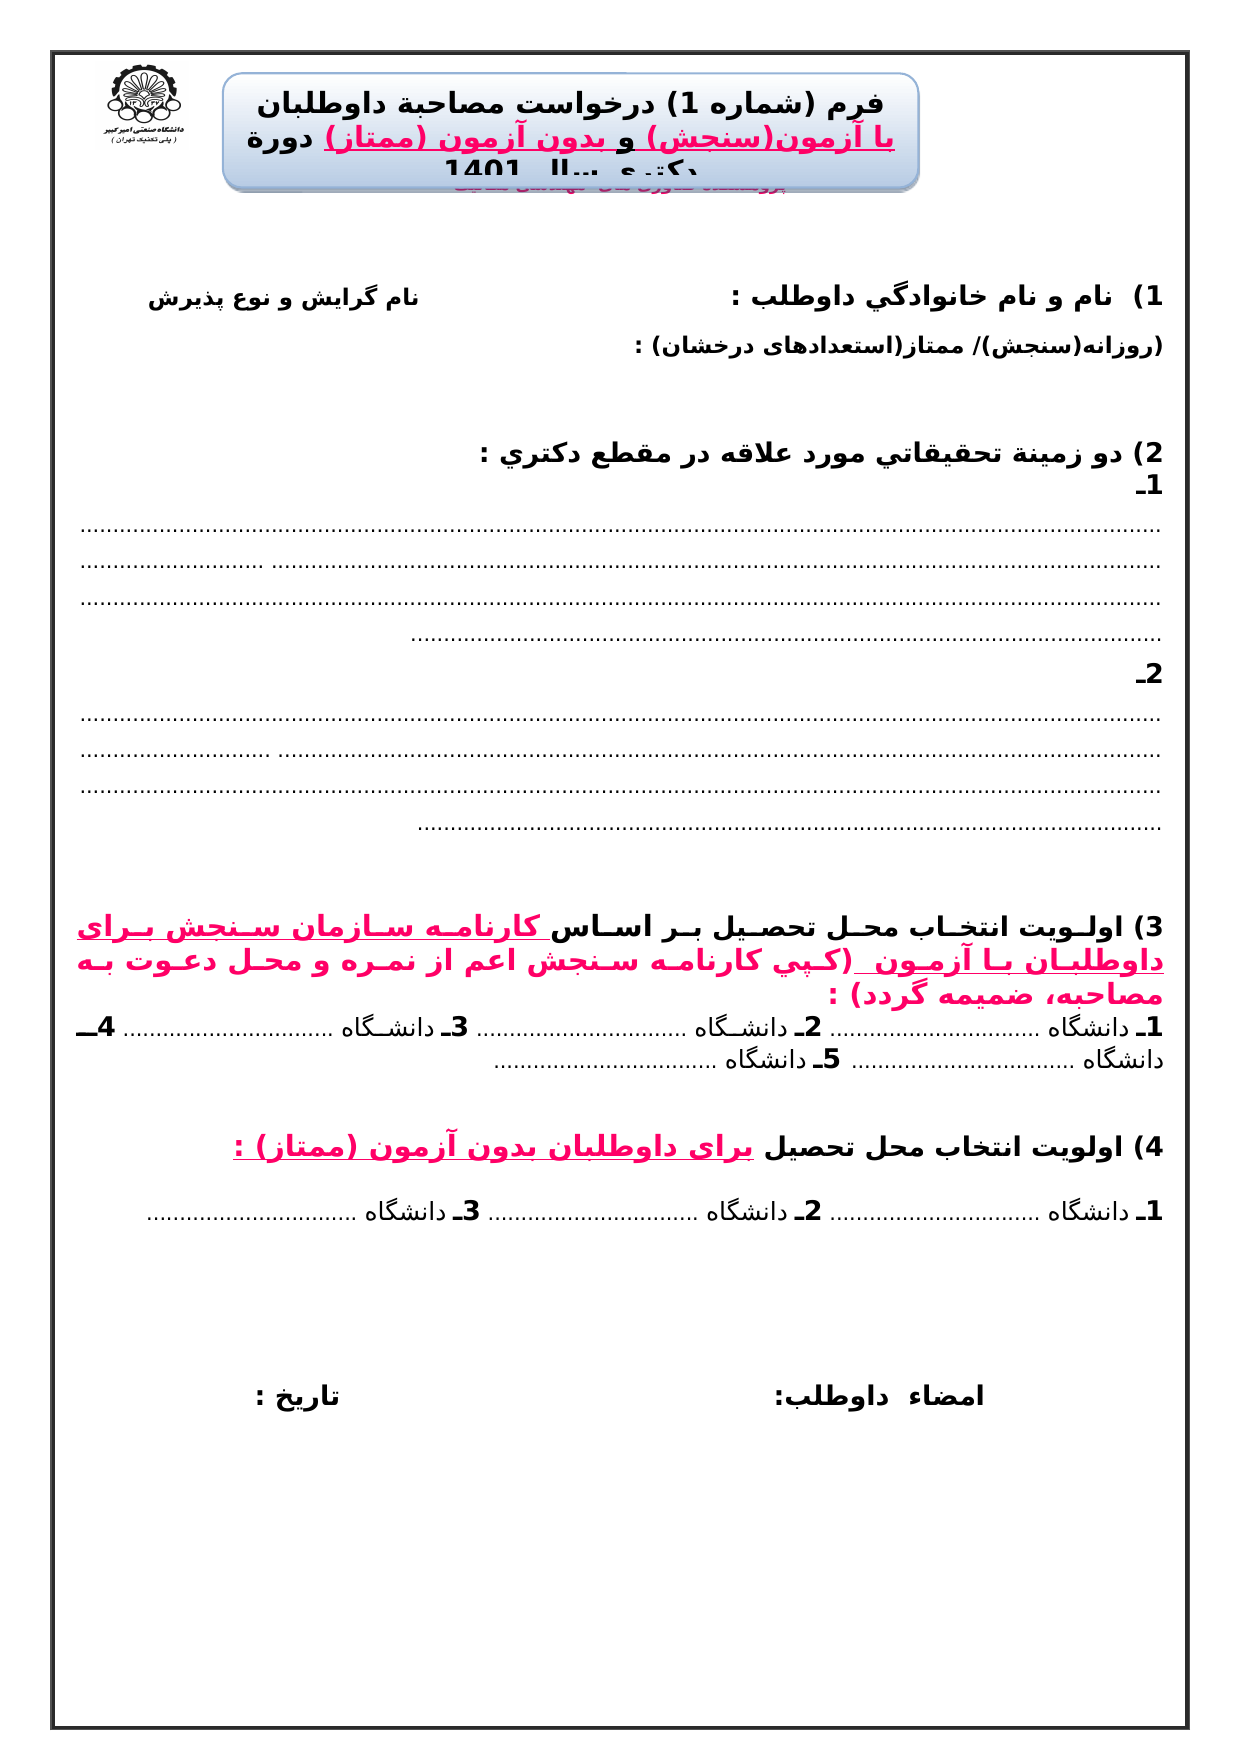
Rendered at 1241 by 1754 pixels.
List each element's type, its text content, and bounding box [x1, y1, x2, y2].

text 3) اولويت انتخاب محل تحصيل بر اساس كارنامه سازمان سنجش برای داوطلبان با آزمون (كپي كارنامه سنجش اعم از نمره و محل دعوت به مصاحبه، ضميمه گردد) : [76, 909, 1164, 1011]
text پژوهشکده فناوری های مهندسی مکانیک [784, 146, 1164, 194]
text امضاء داوطلب: تاريخ : [76, 1380, 1164, 1411]
text 1) نام و نام خانوادگي داوطلب : نام گرايش و نوع پذيرش (روزانه(سنجش)/ ممتاز(استعدادهای درخشان) : [76, 281, 1164, 359]
text 1ـ دانشگاه ................................ 2ـ دانشگاه ................................ 3ـ دانشگاه ................................ 4ـ دانشگاه .................................. 5ـ دانشگاه .................................. [76, 1011, 1164, 1074]
text 4) اولويت انتخاب محل تحصيل برای داوطلبان بدون آزمون (ممتاز) : [76, 1130, 1164, 1164]
text 1ـ دانشگاه ................................ 2ـ دانشگاه ................................ 3ـ دانشگاه ................................ [76, 1195, 1164, 1226]
text 2) دو زمينة تحقيقاتي مورد علاقه در مقطع دكتري : [76, 438, 1164, 469]
text 1ـ ........................................................................................................................................................................................................................................................................................................... .................................................................................................................................................................................................................................................................................................................. [76, 469, 1164, 646]
text پژوهشکده فناوری های مهندسی مکانیک [76, 146, 568, 194]
text 2ـ .......................................................................................................................................................................................................................................................................................................... .................................................................................................................................................................................................................................................................................................................. [76, 658, 1164, 835]
